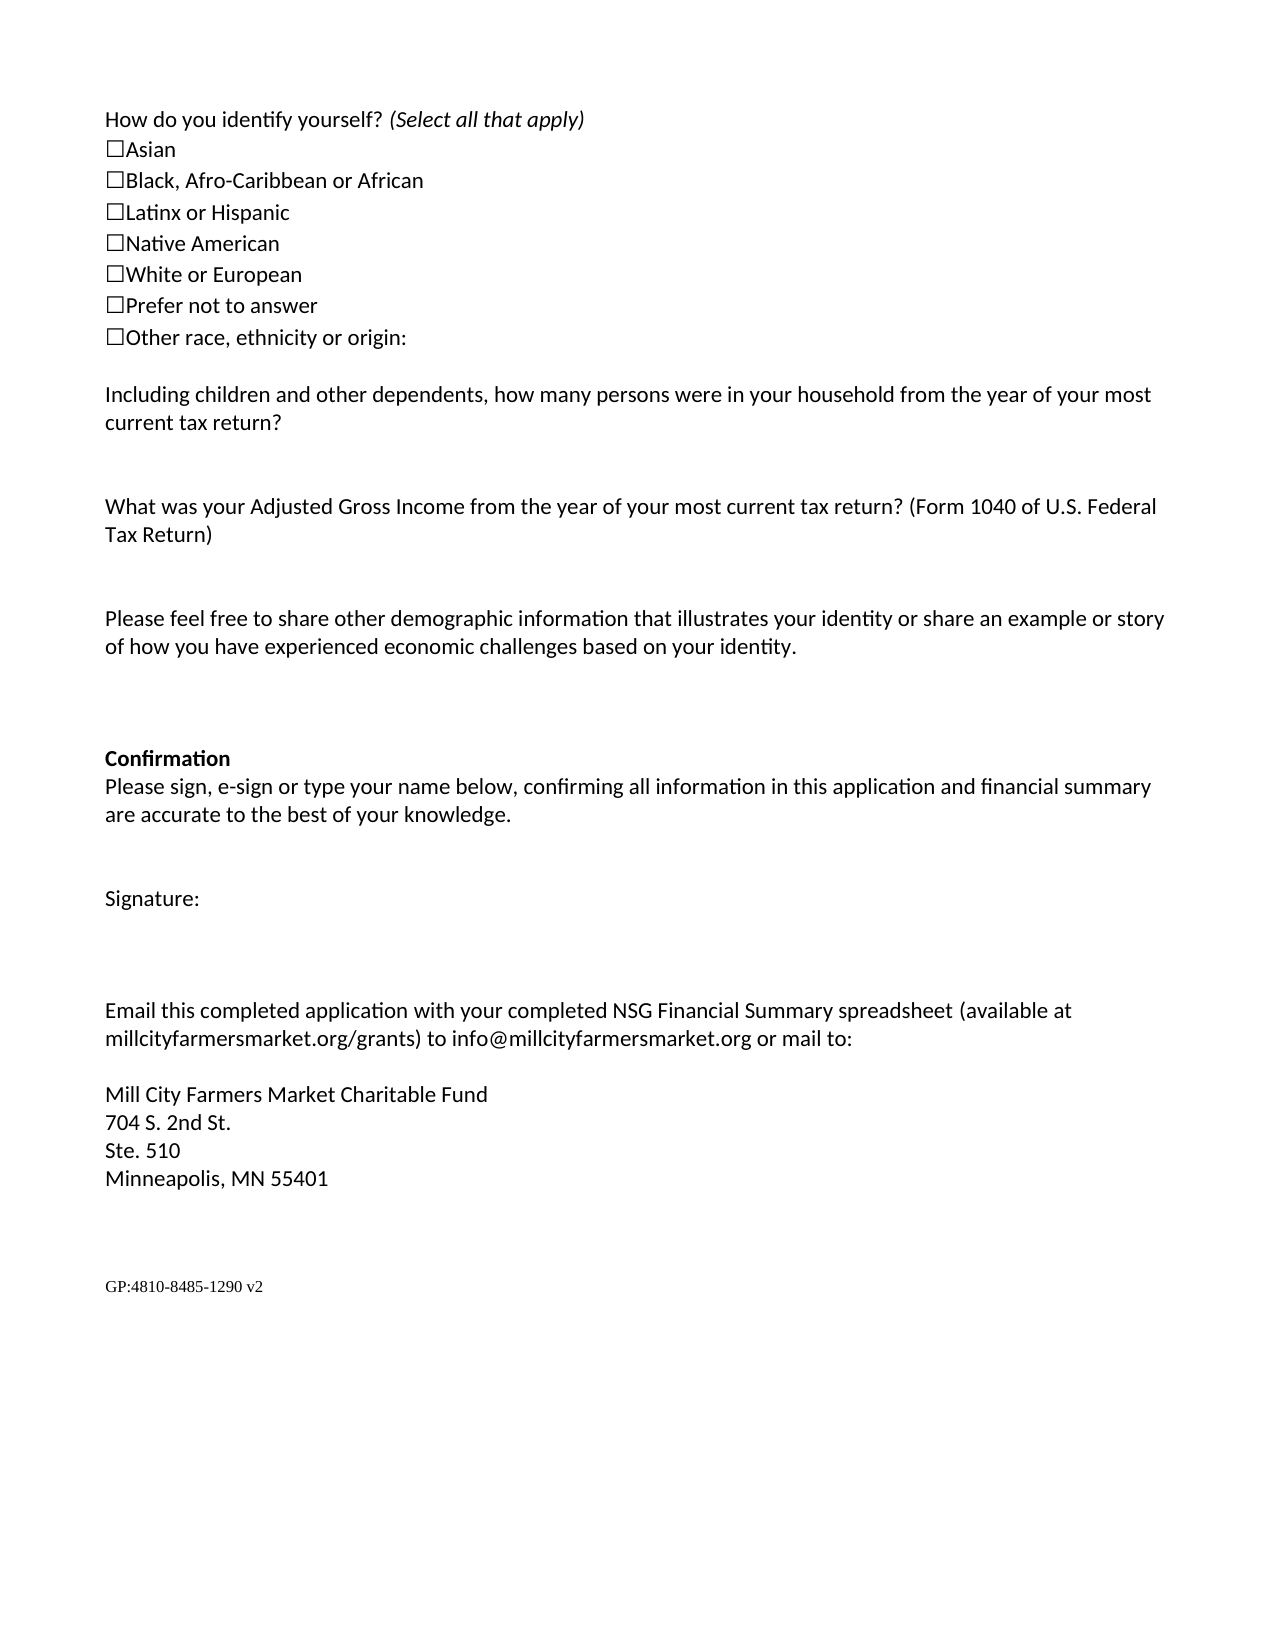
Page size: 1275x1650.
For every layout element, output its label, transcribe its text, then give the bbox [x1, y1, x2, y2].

text Including children and other dependents, how many persons were in your household from the year of your most current tax return? [105, 380, 1170, 436]
text What was your Adjusted Gross Income from the year of your most current tax return? (Form 1040 of U.S. Federal Tax Return) [105, 492, 1170, 548]
text Other race, ethnicity or origin: [105, 321, 1170, 352]
text Minneapolis, MN 55401 [105, 1164, 1170, 1192]
text Mill City Farmers Market Charitable Fund [105, 1080, 1170, 1108]
text Signature: [105, 884, 1170, 912]
text White or European [105, 258, 1170, 289]
text Confirmation [105, 744, 1170, 772]
text Native American [105, 227, 1170, 258]
text Asian [105, 133, 1170, 164]
text Latinx or Hispanic [105, 196, 1170, 227]
text Please feel free to share other demographic information that illustrates your identity or share an example or story of how you have experienced economic challenges based on your identity. [105, 604, 1170, 660]
text Please sign, e-sign or type your name below, confirming all information in this application and financial summary are accurate to the best of your knowledge. [105, 772, 1170, 828]
text Prefer not to answer [105, 289, 1170, 321]
text How do you identify yourself? (Select all that apply) [105, 105, 1170, 133]
text 704 S. 2nd St. [105, 1108, 1170, 1136]
text Black, Afro-Caribbean or African [105, 164, 1170, 196]
text Email this completed application with your completed NSG Financial Summary spreadsheet (available at millcityfarmersmarket.org/grants) to info@millcityfarmersmarket.org or mail to: [105, 996, 1170, 1052]
text Ste. 510 [105, 1136, 1170, 1164]
